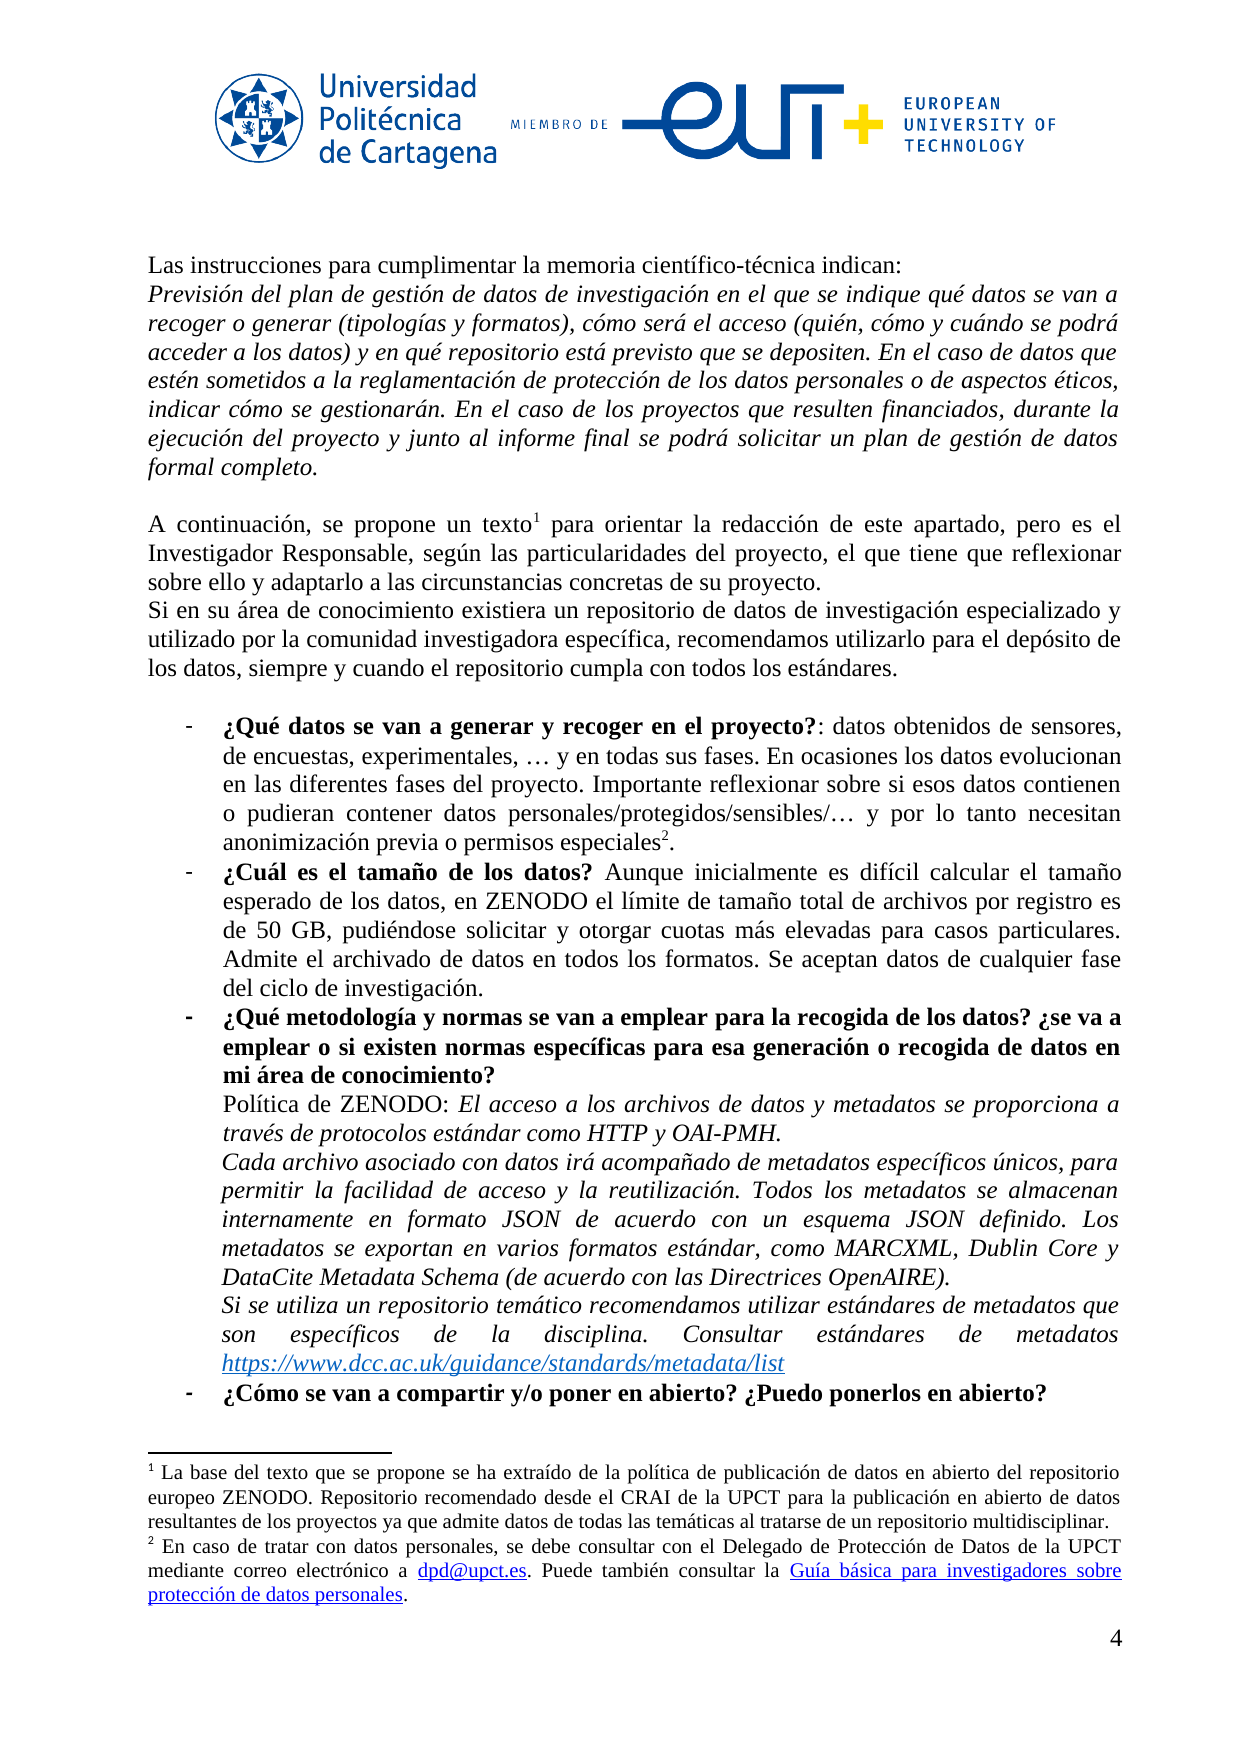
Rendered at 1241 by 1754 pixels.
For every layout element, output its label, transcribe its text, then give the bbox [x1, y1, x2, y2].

list ¿Cómo se van a compartir y/o poner en abierto? ¿Puedo ponerlos en abierto? [185, 1377, 1122, 1407]
text Si en su área de conocimiento existiera un repositorio de datos de investigación especializado y utilizado por la comunidad investigadora específica, recomendamos utilizarlo para el depósito de los datos, siempre y cuando el repositorio cumpla con todos los estándares. [148, 595, 1122, 682]
text Las instrucciones para cumplimentar la memoria científico-técnica indican: [148, 250, 1122, 279]
text Previsión del plan de gestión de datos de investigación en el que se indique qué datos se van a recoger o generar (tipologías y formatos), cómo será el acceso (quién, cómo y cuándo se podrá acceder a los datos) y en qué repositorio está previsto que se depositen. En el caso de datos que estén sometidos a la reglamentación de protección de los datos personales o de aspectos éticos, indicar cómo se gestionarán. En el caso de los proyectos que resulten financiados, durante la ejecución del proyecto y junto al informe final se podrá solicitar un plan de gestión de datos formal completo. [148, 279, 1122, 480]
text A continuación, se propone un texto para orientar la redacción de este apartado, pero es el Investigador Responsable, según las particularidades del proyecto, el que tiene que reflexionar sobre ello y adaptarlo a las circunstancias concretas de su proyecto. [148, 509, 1122, 595]
list ¿Qué datos se van a generar y recoger en el proyecto?: datos obtenidos de sensores, de encuestas, experimentales, … y en todas sus fases. En ocasiones los datos evolucionan en las diferentes fases del proyecto. Importante reflexionar sobre si esos datos contienen o pudieran contener datos personales/protegidos/sensibles/… y por lo tanto necesitan anonimización previa o permisos especiales. [185, 710, 1122, 856]
text Si se utiliza un repositorio temático recomendamos utilizar estándares de metadatos que son específicos de la disciplina. Consultar estándares de metadatos https://www.dcc.ac.uk/guidance/standards/metadata/list [221, 1291, 1122, 1377]
list ¿Qué metodología y normas se van a emplear para la recogida de los datos? ¿se va a emplear o si existen normas específicas para esa generación o recogida de datos en mi área de conocimiento? [185, 1001, 1122, 1089]
text Cada archivo asociado con datos irá acompañado de metadatos específicos únicos, para permitir la facilidad de acceso y la reutilización. Todos los metadatos se almacenan internamente en formato JSON de acuerdo con un esquema JSON definido. Los metadatos se exportan en varios formatos estándar, como MARCXML, Dublin Core y DataCite Metadata Schema (de acuerdo con las Directrices OpenAIRE). [221, 1147, 1122, 1291]
list Política de ZENODO: El acceso a los archivos de datos y metadatos se proporciona a través de protocolos estándar como HTTP y OAI-PMH. [223, 1089, 1122, 1147]
list ¿Cuál es el tamaño de los datos? Aunque inicialmente es difícil calcular el tamaño esperado de los datos, en ZENODO el límite de tamaño total de archivos por registro es de 50 GB, pudiéndose solicitar y otorgar cuotas más elevadas para casos particulares. Admite el archivado de datos en todos los formatos. Se aceptan datos de cualquier fase del ciclo de investigación. [185, 856, 1122, 1001]
picture [214, 73, 1056, 169]
